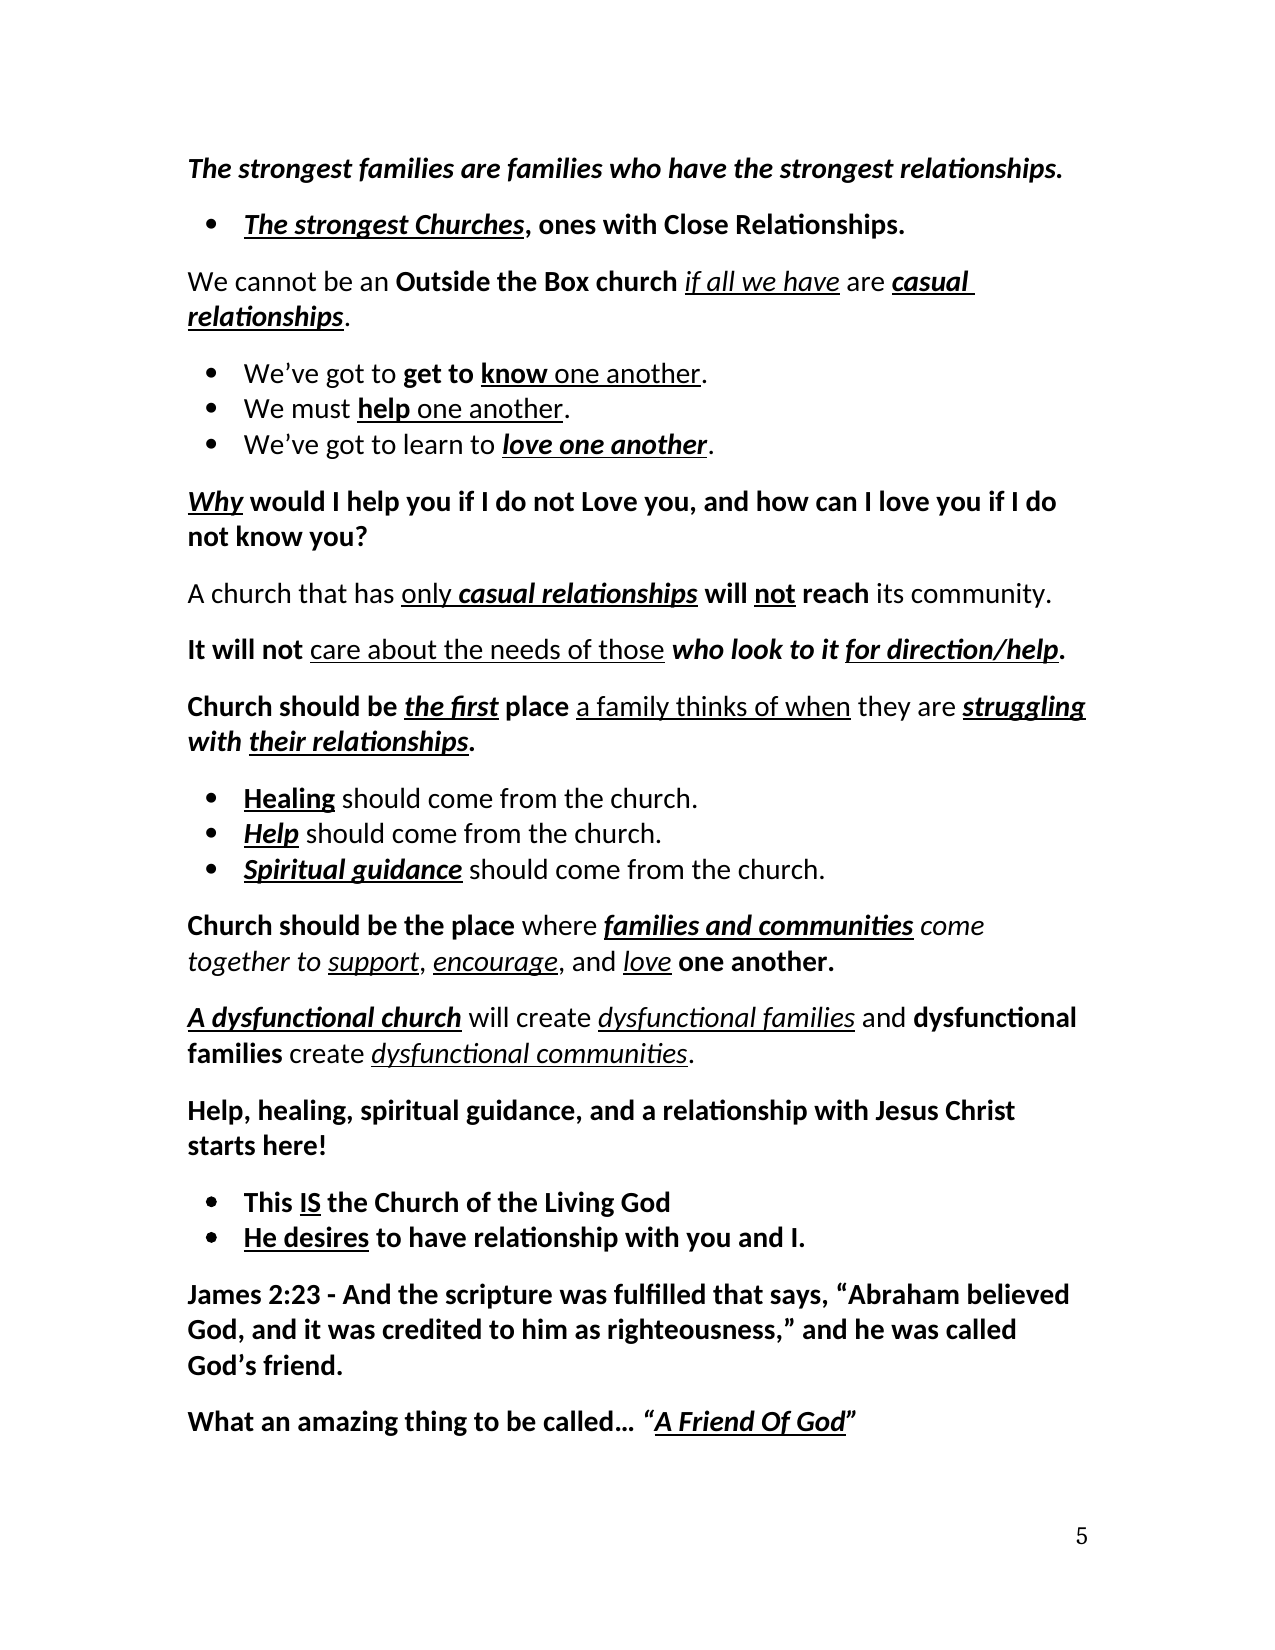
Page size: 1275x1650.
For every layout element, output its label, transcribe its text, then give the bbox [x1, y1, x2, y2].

text James 2:23 - And the scripture was fulfilled that says, “Abraham believed God, and it was credited to him as righteousness,” and he was called God’s friend. [187, 1276, 1087, 1383]
list The strongest Churches, ones with Close Relationships. [206, 206, 1087, 242]
text Church should be the place where families and communities come together to support, encourage, and love one another. [187, 907, 1087, 979]
list He desires to have relationship with you and I. [206, 1219, 1087, 1255]
text We cannot be an Outside the Box church if all we have are casual relationships. [187, 263, 1087, 334]
text It will not care about the needs of those who look to it for direction/help. [187, 631, 1087, 667]
list We must help one another. [206, 391, 1087, 426]
list Healing should come from the church. [206, 780, 1087, 815]
list We’ve got to learn to love one another. [206, 426, 1087, 462]
text Church should be the first place a family thinks of when they are struggling with their relationships. [187, 688, 1087, 759]
text What an amazing thing to be called… “A Friend Of God” [187, 1403, 1087, 1439]
list Spiritual guidance should come from the church. [206, 851, 1087, 887]
list This IS the Church of the Living God [206, 1184, 1087, 1219]
list We’ve got to get to know one another. [206, 355, 1087, 391]
text Help, healing, spiritual guidance, and a relationship with Jesus Christ starts here! [187, 1092, 1087, 1163]
text The strongest families are families who have the strongest relationships. [187, 150, 1087, 186]
text Why would I help you if I do not Love you, and how can I love you if I do not know you? [187, 483, 1087, 554]
text A church that has only casual relationships will not reach its community. [187, 575, 1087, 610]
text A dysfunctional church will create dysfunctional families and dysfunctional families create dysfunctional communities. [187, 999, 1087, 1071]
list Help should come from the church. [206, 815, 1087, 851]
